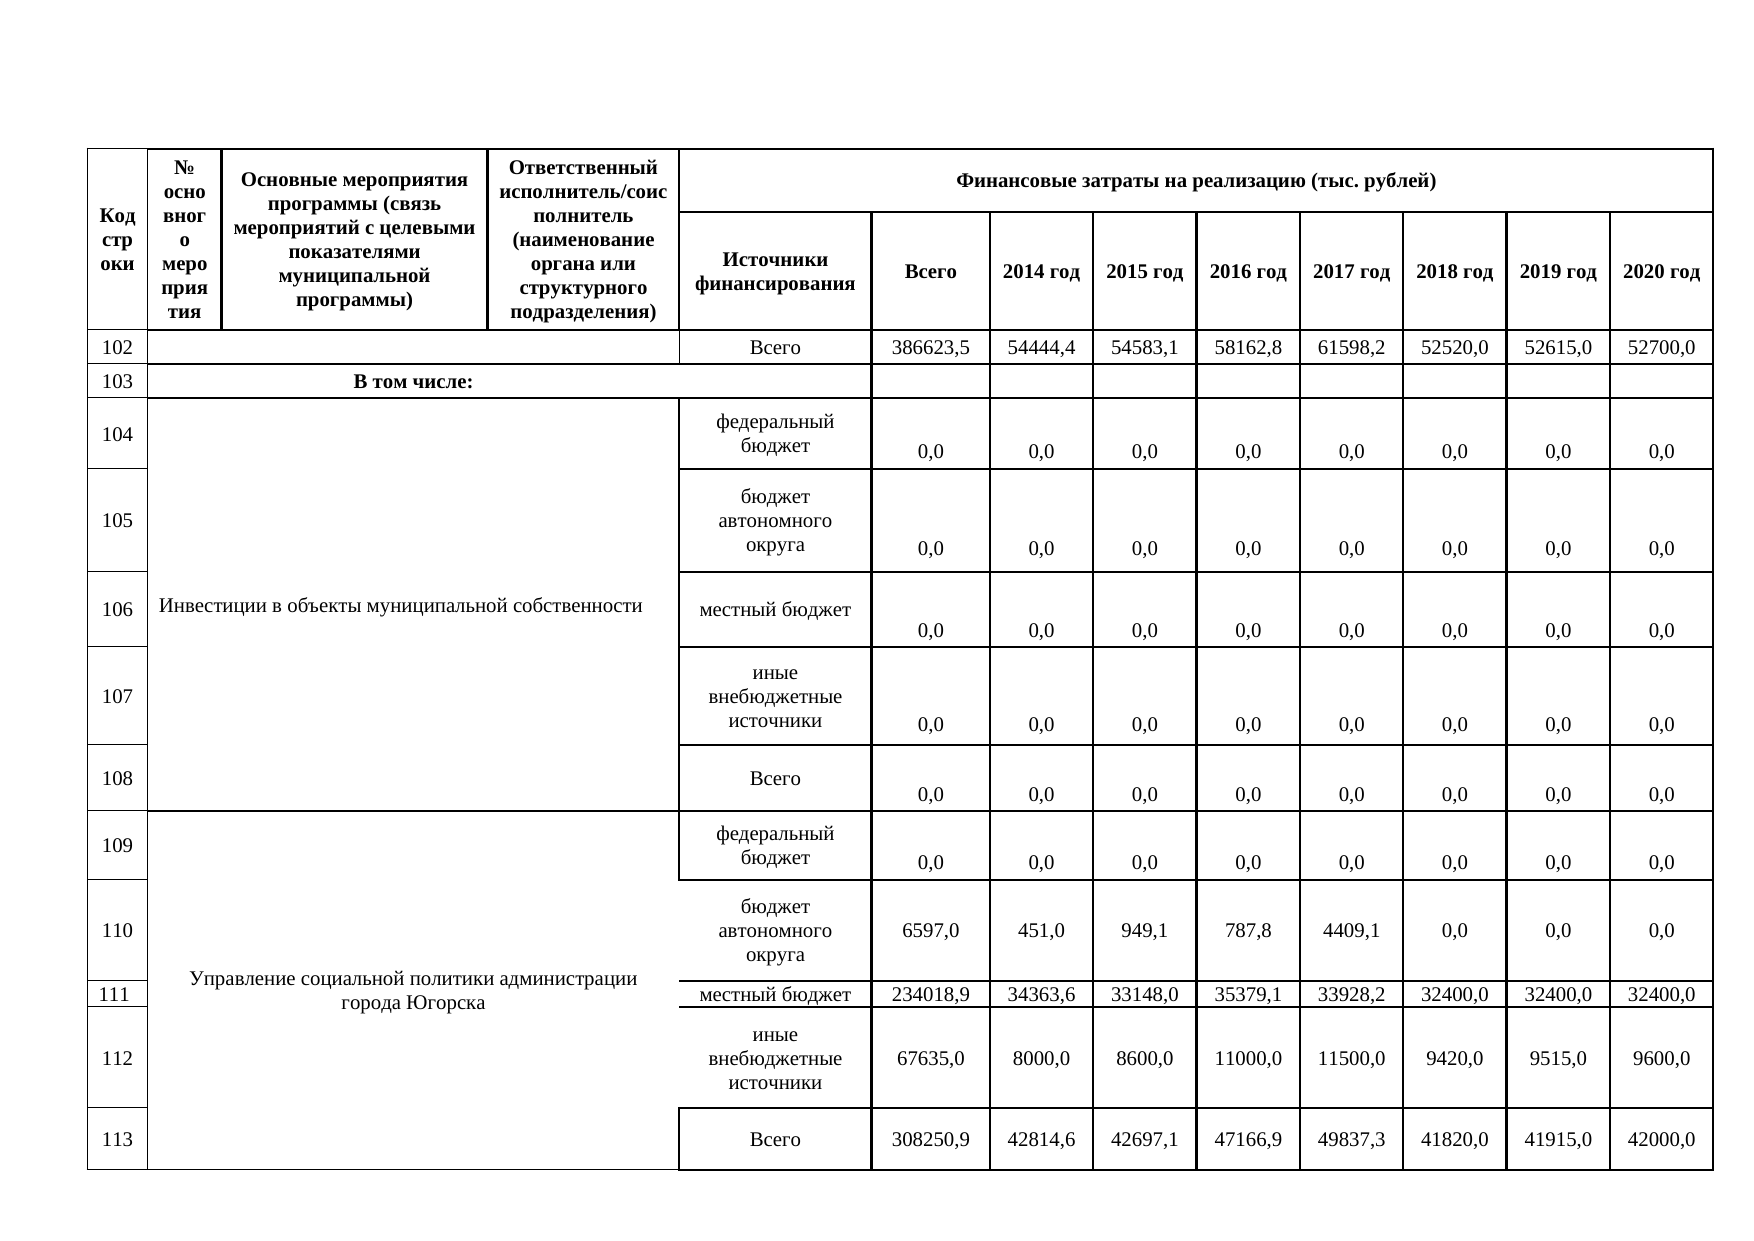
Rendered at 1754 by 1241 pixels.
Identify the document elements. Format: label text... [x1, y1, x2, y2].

table_cell [873, 746, 989, 775]
table_cell [991, 470, 1092, 524]
table_cell 0,0 [1198, 524, 1299, 571]
table_cell 107 [88, 647, 147, 744]
table_cell [1611, 746, 1712, 775]
table_cell 2017 год [1301, 213, 1402, 328]
table_cell [1508, 365, 1609, 397]
table_cell 42697,1 [1094, 1109, 1195, 1169]
table_cell [1611, 573, 1712, 611]
table_cell [1404, 573, 1505, 611]
table_cell [873, 365, 989, 397]
table_cell 41820,0 [1404, 1109, 1505, 1169]
table_cell 102 [88, 330, 147, 363]
table_cell 6597,0 [873, 881, 989, 980]
table_cell [1301, 470, 1402, 524]
table_cell 0,0 [991, 611, 1092, 646]
table_cell 52700,0 [1611, 331, 1712, 363]
table_cell 0,0 [873, 433, 989, 468]
table_cell 0,0 [873, 611, 989, 646]
table_cell 0,0 [1611, 611, 1712, 646]
table_cell 0,0 [1404, 524, 1505, 571]
table_cell 0,0 [991, 702, 1092, 744]
table_cell 0,0 [1404, 881, 1505, 980]
table_cell 0,0 [991, 433, 1092, 468]
table_cell 0,0 [1198, 775, 1299, 810]
table_cell [1198, 573, 1299, 611]
table_cell 2014 год [991, 213, 1092, 328]
table_cell 67635,0 [873, 1008, 989, 1107]
table_cell 54583,1 [1094, 331, 1195, 363]
table_cell 11500,0 [1301, 1008, 1402, 1107]
table_cell 0,0 [1301, 611, 1402, 646]
table_cell 0,0 [1198, 611, 1299, 646]
table_cell [1611, 399, 1712, 433]
table_cell 0,0 [1508, 611, 1609, 646]
table_cell Всего [680, 331, 870, 363]
table_cell Источники финансирования [680, 213, 870, 328]
table_cell 0,0 [1508, 702, 1609, 744]
table_cell 0,0 [1404, 611, 1505, 646]
table_cell 4409,1 [1301, 881, 1402, 980]
table_cell 105 [88, 469, 147, 571]
table_cell 0,0 [1198, 702, 1299, 744]
table_cell местный бюджет [679, 982, 870, 1006]
table_cell [991, 812, 1092, 844]
table_cell 54444,4 [991, 331, 1092, 363]
table_cell 0,0 [1508, 775, 1609, 810]
table_cell 108 [88, 745, 147, 810]
table_cell 2018 год [1404, 213, 1505, 328]
table_cell [991, 746, 1092, 775]
table_cell 0,0 [1301, 702, 1402, 744]
table_cell 0,0 [1611, 433, 1712, 468]
table_cell 0,0 [1611, 775, 1712, 810]
table_cell 0,0 [873, 775, 989, 810]
table_cell 451,0 [991, 881, 1092, 980]
table_cell 0,0 [1094, 524, 1195, 571]
table_cell [1508, 648, 1609, 702]
table_cell 32400,0 [1611, 982, 1712, 1006]
table_cell [873, 573, 989, 611]
table_cell [1198, 648, 1299, 702]
table_cell 386623,5 [873, 331, 989, 363]
table_header № основного мероприятия [148, 150, 220, 328]
table_cell 47166,9 [1198, 1109, 1299, 1169]
table_cell 52615,0 [1508, 331, 1609, 363]
table_cell 34363,6 [991, 982, 1092, 1006]
table_cell 0,0 [1404, 702, 1505, 744]
table_cell [991, 573, 1092, 611]
table_cell 2015 год [1094, 213, 1195, 328]
table_cell 0,0 [1301, 524, 1402, 571]
table_header Основные мероприятия программы (связь мероприятий с целевыми показателями муниципальной программы) [223, 150, 486, 328]
table_cell [991, 648, 1092, 702]
table_cell 0,0 [1611, 881, 1712, 980]
table_cell бюджет автономного округа [680, 470, 870, 571]
table_cell 110 [88, 880, 147, 980]
table_cell [1404, 365, 1505, 397]
table_cell [873, 470, 989, 524]
table_cell [1301, 648, 1402, 702]
table_cell 0,0 [1508, 524, 1609, 571]
table_cell 61598,2 [1301, 331, 1402, 363]
table_cell [1404, 812, 1505, 844]
table_cell [1301, 746, 1402, 775]
table_cell [873, 812, 989, 844]
table_cell 109 [88, 811, 147, 878]
table_cell 9420,0 [1404, 1008, 1505, 1107]
table_cell 0,0 [1301, 775, 1402, 810]
table_cell 41915,0 [1508, 1109, 1609, 1169]
table_cell [1611, 365, 1712, 397]
table_cell бюджет автономного округа [679, 881, 870, 980]
table_cell 234018,9 [873, 982, 989, 1006]
table_cell [991, 365, 1092, 397]
table_cell федеральный бюджет [680, 399, 870, 468]
table_cell [1404, 470, 1505, 524]
table_cell [1094, 648, 1195, 702]
table_cell 104 [88, 398, 147, 468]
table_cell [1198, 399, 1299, 433]
table_cell [873, 399, 989, 433]
table_cell 0,0 [873, 702, 989, 744]
table_cell 113 [88, 1108, 147, 1169]
table_cell 0,0 [1508, 433, 1609, 468]
table_cell местный бюджет [680, 573, 870, 646]
table_cell 0,0 [1301, 844, 1402, 878]
table_cell 8600,0 [1094, 1008, 1195, 1107]
table_cell 106 [88, 572, 147, 646]
table_cell 0,0 [1094, 702, 1195, 744]
table_cell [1611, 812, 1712, 844]
table_cell иные внебюджетные источники [679, 1008, 870, 1107]
table_cell [1404, 648, 1505, 702]
table_cell [1611, 648, 1712, 702]
table_cell 0,0 [1198, 844, 1299, 878]
table_cell [1301, 573, 1402, 611]
table_cell 0,0 [1611, 702, 1712, 744]
table_cell [1508, 399, 1609, 433]
table_cell [1404, 746, 1505, 775]
table_cell [1198, 746, 1299, 775]
table_cell 0,0 [991, 524, 1092, 571]
table_cell 949,1 [1094, 881, 1195, 980]
table_cell Всего [873, 213, 989, 328]
table_cell [1198, 812, 1299, 844]
table_cell В том числе: [148, 365, 679, 397]
table_cell 111 [88, 981, 147, 1006]
table_cell Инвестиции в объекты муниципальной собственности [148, 399, 678, 810]
table_cell [1508, 470, 1609, 524]
table_cell 11000,0 [1198, 1008, 1299, 1107]
table_cell [991, 399, 1092, 433]
table_cell 0,0 [1094, 775, 1195, 810]
table_cell [1094, 812, 1195, 844]
table_cell 33928,2 [1301, 982, 1402, 1006]
table_cell 0,0 [991, 844, 1092, 878]
table_cell 2019 год [1508, 213, 1609, 328]
table_cell 0,0 [1508, 881, 1609, 980]
table_cell [873, 648, 989, 702]
table_cell 2016 год [1198, 213, 1299, 328]
table_cell [1094, 365, 1195, 397]
table_cell 32400,0 [1508, 982, 1609, 1006]
table_cell 0,0 [1611, 524, 1712, 571]
table_cell 58162,8 [1198, 331, 1299, 363]
table_cell 42000,0 [1611, 1109, 1712, 1169]
table_cell [1198, 470, 1299, 524]
table_cell [1094, 470, 1195, 524]
table_cell 42814,6 [991, 1109, 1092, 1169]
table_cell 9515,0 [1508, 1008, 1609, 1107]
table_cell 0,0 [873, 844, 989, 878]
table_header Ответственный исполнитель/соисполнитель (наименование органа или структурного подразделения) [489, 150, 678, 328]
table_cell 0,0 [1404, 433, 1505, 468]
table_cell 112 [88, 1007, 147, 1107]
table_cell 0,0 [991, 775, 1092, 810]
table_cell [1198, 365, 1299, 397]
table_cell 0,0 [1611, 844, 1712, 878]
table_cell 32400,0 [1404, 982, 1505, 1006]
table_cell [1094, 573, 1195, 611]
table_cell [1404, 399, 1505, 433]
table_cell [1301, 365, 1402, 397]
table_cell 0,0 [1301, 433, 1402, 468]
table_cell [1301, 812, 1402, 844]
table_cell 0,0 [1404, 844, 1505, 878]
table_cell Всего [680, 746, 870, 810]
table_cell 35379,1 [1198, 982, 1299, 1006]
table_cell [1611, 470, 1712, 524]
table_cell 8000,0 [991, 1008, 1092, 1107]
table_cell [1301, 399, 1402, 433]
table_cell 0,0 [873, 524, 989, 571]
table_cell 0,0 [1094, 844, 1195, 878]
table_cell 0,0 [1094, 433, 1195, 468]
table_cell [1508, 573, 1609, 611]
table_cell [679, 365, 870, 397]
table_cell 308250,9 [873, 1109, 989, 1169]
table_cell Управление социальной политики администрации города Югорска [148, 812, 679, 1169]
table_cell Всего [680, 1109, 870, 1169]
table_cell [1094, 399, 1195, 433]
table_cell [1508, 746, 1609, 775]
table_cell 787,8 [1198, 881, 1299, 980]
table_header Финансовые затраты на реализацию (тыс. рублей) [680, 150, 1712, 211]
table_cell 2020 год [1611, 213, 1712, 328]
table_cell 0,0 [1198, 433, 1299, 468]
table_cell 0,0 [1508, 844, 1609, 878]
table_cell 9600,0 [1611, 1008, 1712, 1107]
table_cell [1508, 812, 1609, 844]
table_cell 33148,0 [1094, 982, 1195, 1006]
table_cell 103 [88, 364, 147, 397]
table_cell [1094, 746, 1195, 775]
table_cell иные внебюджетные источники [680, 648, 870, 744]
table_cell 52520,0 [1404, 331, 1505, 363]
table_cell 0,0 [1404, 775, 1505, 810]
table_cell 49837,3 [1301, 1109, 1402, 1169]
table_header Код строки [88, 149, 147, 328]
table_cell федеральный бюджет [680, 812, 870, 878]
table_cell 0,0 [1094, 611, 1195, 646]
